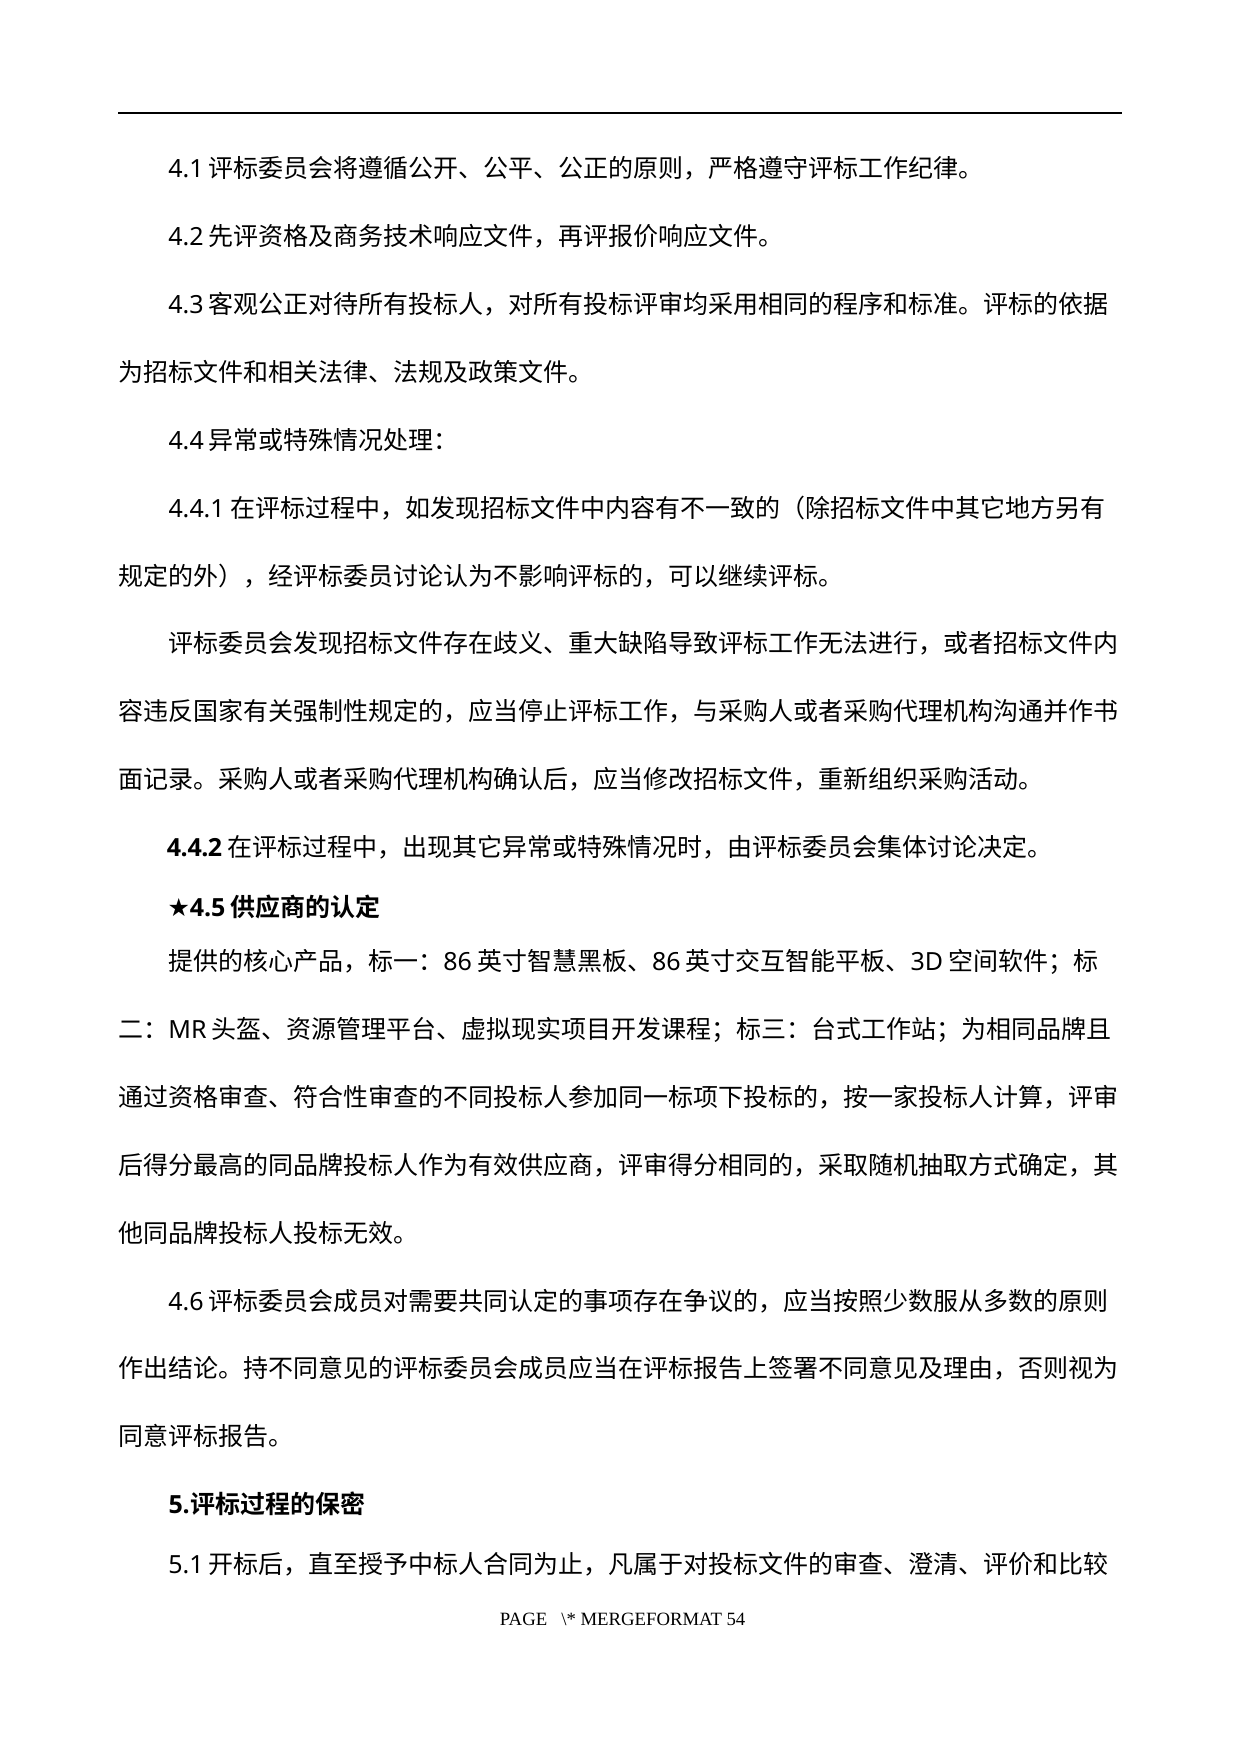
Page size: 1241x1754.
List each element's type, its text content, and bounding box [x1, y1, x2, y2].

text 4.4.1在评标过程中，如发现招标文件中内容有不一致的（除招标文件中其它地方另有规定的外），经评标委员讨论认为不影响评标的，可以继续评标。 [118, 472, 1122, 608]
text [118, 1537, 1122, 1583]
text ★4.5供应商的认定 [118, 880, 1122, 926]
text 4.2先评资格及商务技术响应文件，再评报价响应文件。 [118, 201, 1122, 268]
text 评标委员会发现招标文件存在歧义、重大缺陷导致评标工作无法进行，或者招标文件内容违反国家有关强制性规定的，应当停止评标工作，与采购人或者采购代理机构沟通并作书面记录。采购人或者采购代理机构确认后，应当修改招标文件，重新组织采购活动。 [118, 608, 1122, 812]
text 4.6评标委员会成员对需要共同认定的事项存在争议的，应当按照少数服从多数的原则作出结论。持不同意见的评标委员会成员应当在评标报告上签署不同意见及理由，否则视为同意评标报告。 [118, 1265, 1122, 1469]
text 4.4异常或特殊情况处理： [118, 404, 1122, 472]
text 4.4.2在评标过程中，出现其它异常或特殊情况时，由评标委员会集体讨论决定。 [118, 812, 1122, 880]
text 4.1评标委员会将遵循公开、公平、公正的原则，严格遵守评标工作纪律。 [118, 133, 1122, 201]
text 提供的核心产品，标一：86英寸智慧黑板、86英寸交互智能平板、3D空间软件；标二：MR头盔、资源管理平台、虚拟现实项目开发课程；标三：台式工作站；为相同品牌且通过资格审查、符合性审查的不同投标人参加同一标项下投标的，按一家投标人计算，评审后得分最高的同品牌投标人作为有效供应商，评审得分相同的，采取随机抽取方式确定，其他同品牌投标人投标无效。 [118, 926, 1122, 1265]
text 4.3客观公正对待所有投标人，对所有投标评审均采用相同的程序和标准。评标的依据为招标文件和相关法律、法规及政策文件。 [118, 268, 1122, 404]
text 5.评标过程的保密 [118, 1469, 1122, 1537]
